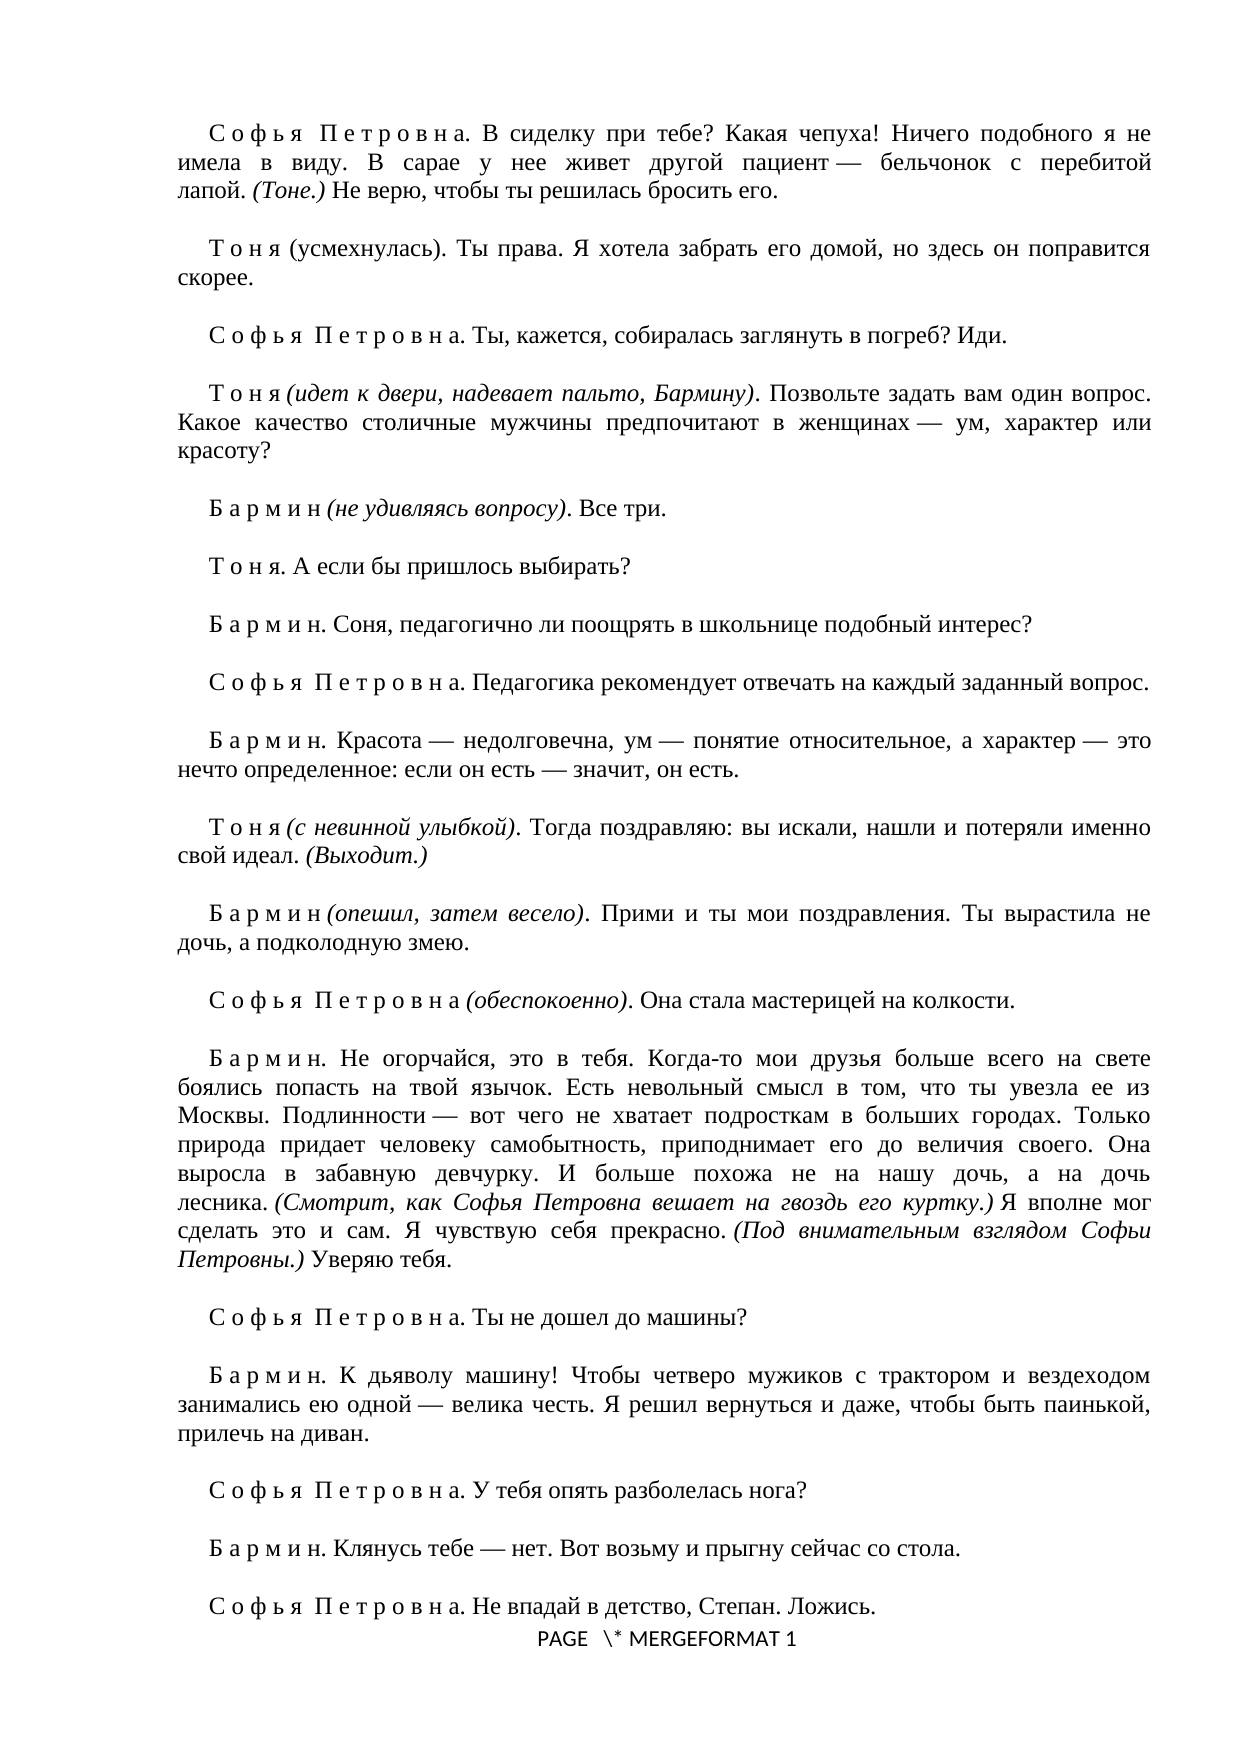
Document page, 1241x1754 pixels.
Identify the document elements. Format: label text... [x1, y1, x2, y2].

text Б а р м и н (не удивляясь вопросу). Все три. [177, 493, 1152, 522]
text Т о н я. А если бы пришлось выбирать? [177, 551, 1152, 580]
text Б а р м и н (опешил, затем весело). Прими и ты мои поздравления. Ты вырастила не дочь, а подколодную змею. [177, 898, 1152, 956]
text С о ф ь я П е т р о в н а. В сиделку при тебе? Какая чепуха! Ничего подобного я не имела в виду. В сарае у нее живет другой пациент — бельчонок с перебитой лапой. (Тоне.) Не верю, чтобы ты решилась бросить его. [177, 118, 1152, 204]
text Т о н я (с невинной улыбкой). Тогда поздравляю: вы искали, нашли и потеряли именно свой идеал. (Выходит.) [177, 812, 1152, 869]
text Б а р м и н. Клянусь тебе — нет. Вот возьму и прыгну сейчас со стола. [177, 1533, 1152, 1562]
text Б а р м и н. К дьяволу машину! Чтобы четверо мужиков с трактором и вездеходом занимались ею одной — велика честь. Я решил вернуться и даже, чтобы быть паинькой, прилечь на диван. [177, 1360, 1152, 1446]
text Б а р м и н. Не огорчайся, это в тебя. Когда-то мои друзья больше всего на свете боялись попасть на твой язычок. Есть невольный смысл в том, что ты увезла ее из Москвы. Подлинности — вот чего не хватает подросткам в больших городах. Только природа придает человеку самобытность, приподнимает его до величия своего. Она выросла в забавную девчурку. И больше похожа не на нашу дочь, а на дочь лесника. (Смотрит, как Софья Петровна вешает на гвоздь его куртку.) Я вполне мог сделать это и сам. Я чувствую себя прекрасно. (Под внимательным взглядом Софьи Петровны.) Уверяю тебя. [177, 1043, 1152, 1273]
text С о ф ь я П е т р о в н а. У тебя опять разболелась нога? [177, 1476, 1152, 1504]
text С о ф ь я П е т р о в н а (обеспокоенно). Она стала мастерицей на колкости. [177, 985, 1152, 1014]
text С о ф ь я П е т р о в н а. Ты, кажется, собиралась заглянуть в погреб? Иди. [177, 320, 1152, 349]
text С о ф ь я П е т р о в н а. Ты не дошел до машины? [177, 1302, 1152, 1331]
text Т о н я (идет к двери, надевает пальто, Бармину). Позвольте задать вам один вопрос. Какое качество столичные мужчины предпочитают в женщинах — ум, характер или красоту? [177, 378, 1152, 464]
text С о ф ь я П е т р о в н а. Педагогика рекомендует отвечать на каждый заданный вопрос. [177, 667, 1152, 696]
text Б а р м и н. Красота — недолговечна, ум — понятие относительное, а характер — это нечто определенное: если он есть — значит, он есть. [177, 725, 1152, 783]
text С о ф ь я П е т р о в н а. Не впадай в детство, Степан. Ложись. [177, 1591, 1152, 1620]
text Б а р м и н. Соня, педагогично ли поощрять в школьнице подобный интерес? [177, 609, 1152, 638]
text Т о н я (усмехнулась). Ты права. Я хотела забрать его домой, но здесь он поправится скорее. [177, 233, 1152, 291]
